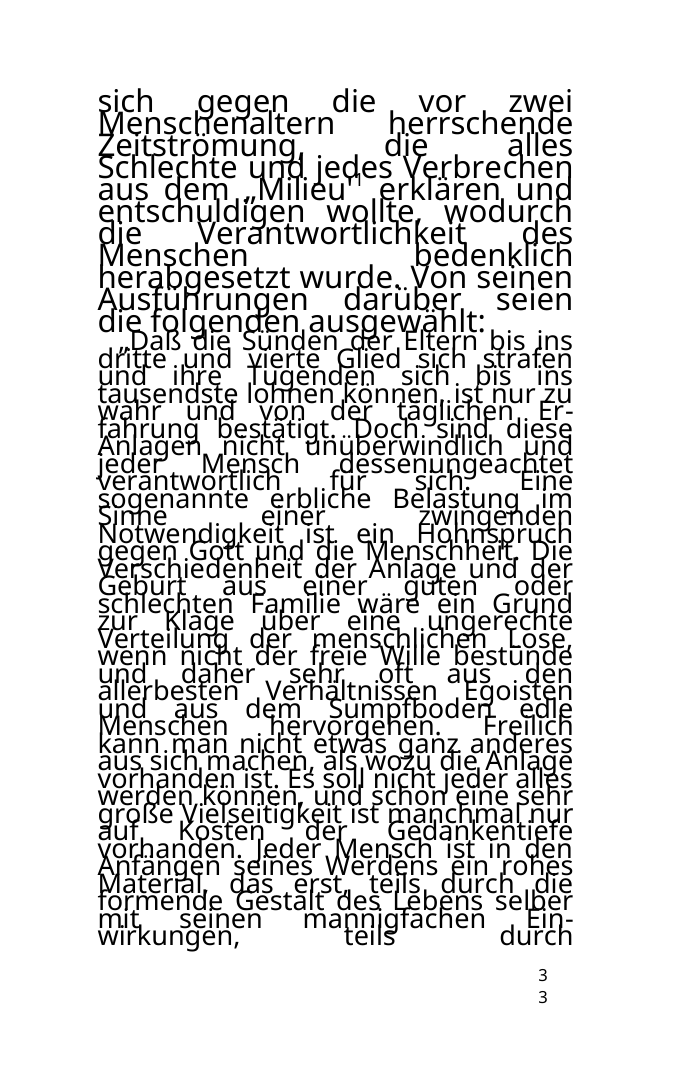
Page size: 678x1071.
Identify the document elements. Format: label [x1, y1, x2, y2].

text [97, 337, 573, 949]
text [97, 95, 573, 337]
